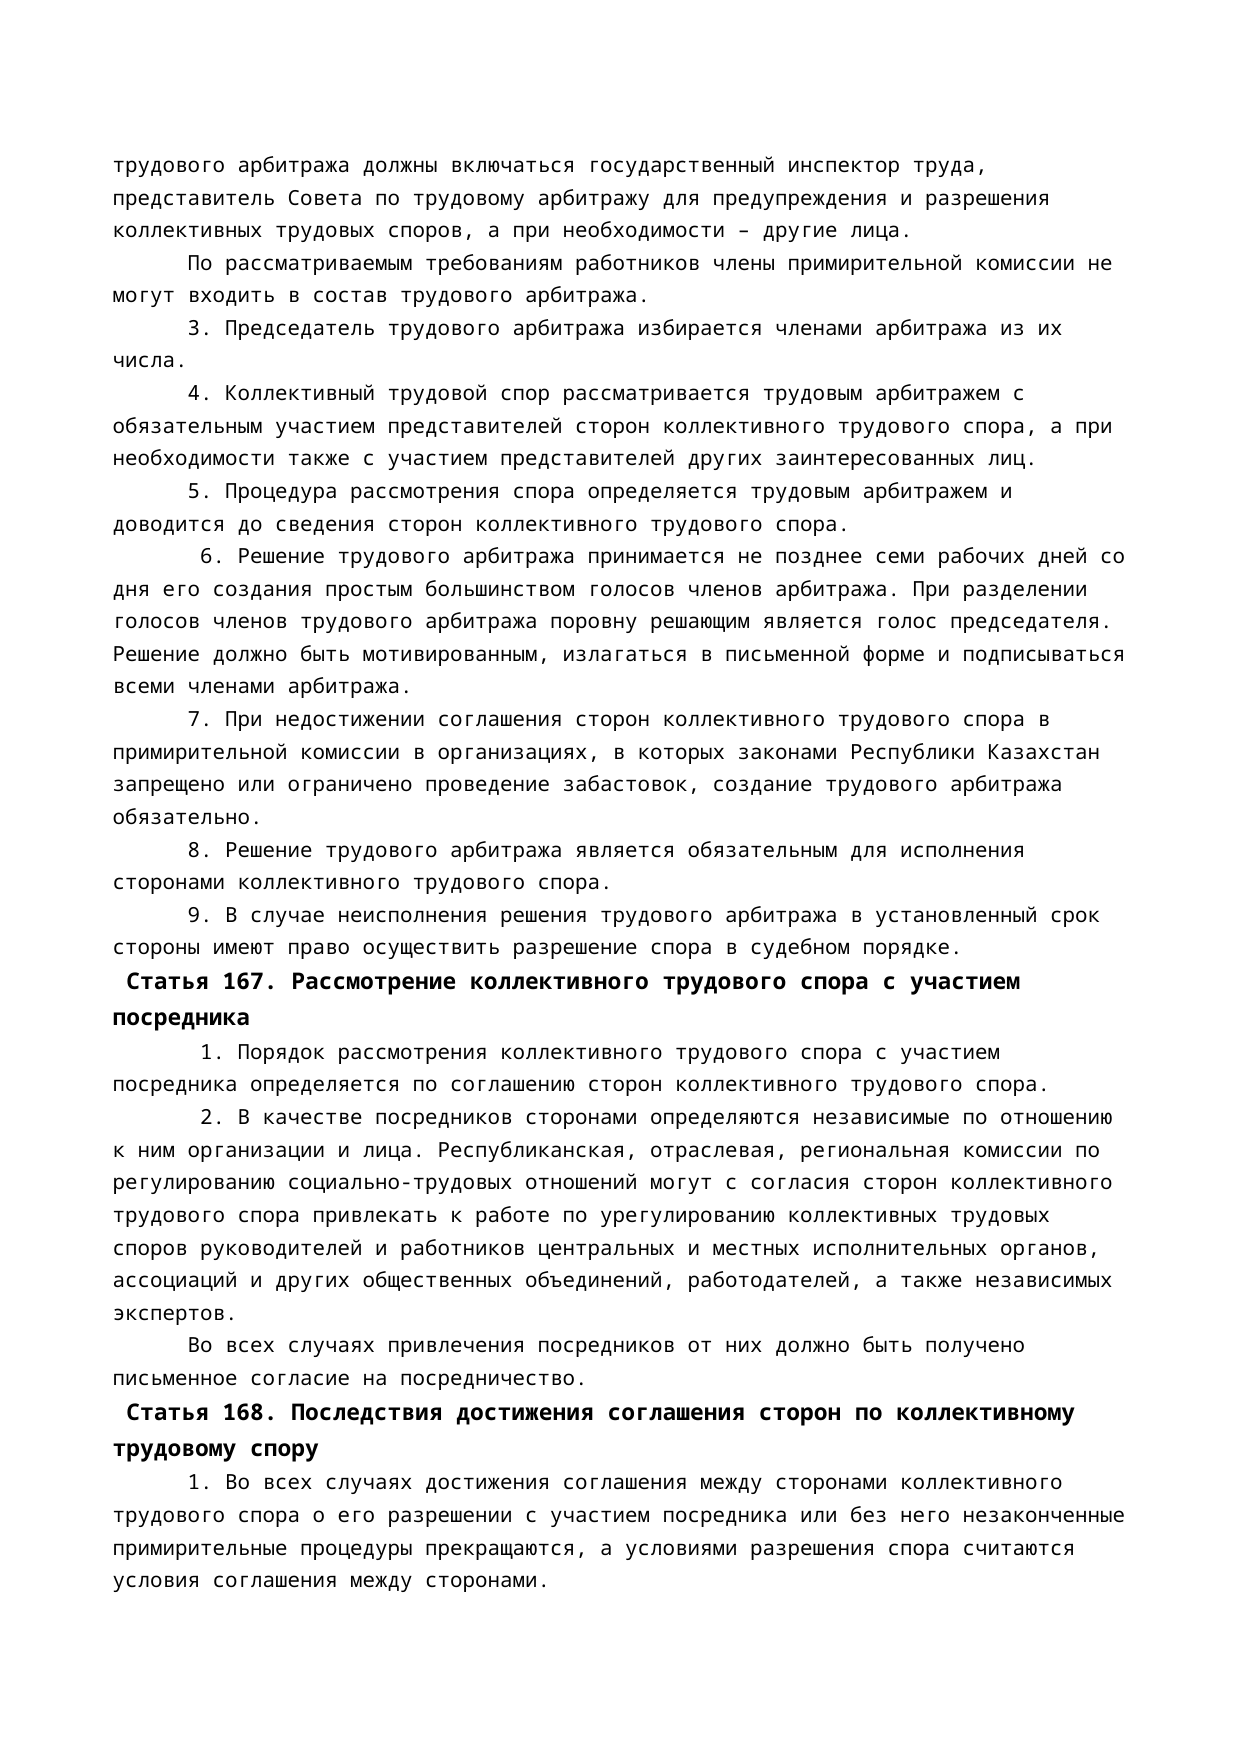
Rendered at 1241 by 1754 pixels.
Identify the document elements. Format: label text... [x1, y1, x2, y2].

text 7. При недостижении соглашения сторон коллективного трудового спора в примирительной комиссии в организациях, в которых законами Республики Казахстан запрещено или ограничено проведение забастовок, создание трудового арбитража обязательно. [112, 704, 1128, 831]
text Статья 168. Последствия достижения соглашения сторон по коллективному трудовому спору [112, 1396, 1128, 1463]
text 4. Коллективный трудовой спор рассматривается трудовым арбитражем с обязательным участием представителей сторон коллективного трудового спора, а при необходимости также с участием представителей других заинтересованных лиц. [112, 378, 1128, 472]
text 1. Порядок рассмотрения коллективного трудового спора с участием посредника определяется по соглашению сторон коллективного трудового спора. [112, 1037, 1128, 1098]
text 9. В случае неисполнения решения трудового арбитража в установленный срок стороны имеют право осуществить разрешение спора в судебном порядке. [112, 900, 1128, 961]
text 8. Решение трудового арбитража является обязательным для исполнения сторонами коллективного трудового спора. [112, 835, 1128, 896]
text По рассматриваемым требованиям работников члены примирительной комиссии не могут входить в состав трудового арбитража. [112, 248, 1128, 309]
text Статья 167. Рассмотрение коллективного трудового спора с участием посредника [112, 965, 1128, 1032]
text 6. Решение трудового арбитража принимается не позднее семи рабочих дней со дня его создания простым большинством голосов членов арбитража. При разделении голосов членов трудового арбитража поровну решающим является голос председателя. Решение должно быть мотивированным, излагаться в письменной форме и подписываться всеми членами арбитража. [112, 541, 1128, 700]
text 5. Процедура рассмотрения спора определяется трудовым арбитражем и доводится до сведения сторон коллективного трудового спора. [112, 476, 1128, 537]
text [112, 150, 1128, 244]
text 2. В качестве посредников сторонами определяются независимые по отношению к ним организации и лица. Республиканская, отраслевая, региональная комиссии по регулированию социально-трудовых отношений могут с согласия сторон коллективного трудового спора привлекать к работе по урегулированию коллективных трудовых споров руководителей и работников центральных и местных исполнительных органов, ассоциаций и других общественных объединений, работодателей, а также независимых экспертов. [112, 1102, 1128, 1326]
text 1. Во всех случаях достижения соглашения между сторонами коллективного трудового спора о его разрешении с участием посредника или без него незаконченные примирительные процедуры прекращаются, а условиями разрешения спора считаются условия соглашения между сторонами. [112, 1467, 1128, 1594]
text Во всех случаях привлечения посредников от них должно быть получено письменное согласие на посредничество. [112, 1330, 1128, 1391]
text 3. Председатель трудового арбитража избирается членами арбитража из их числа. [112, 313, 1128, 374]
